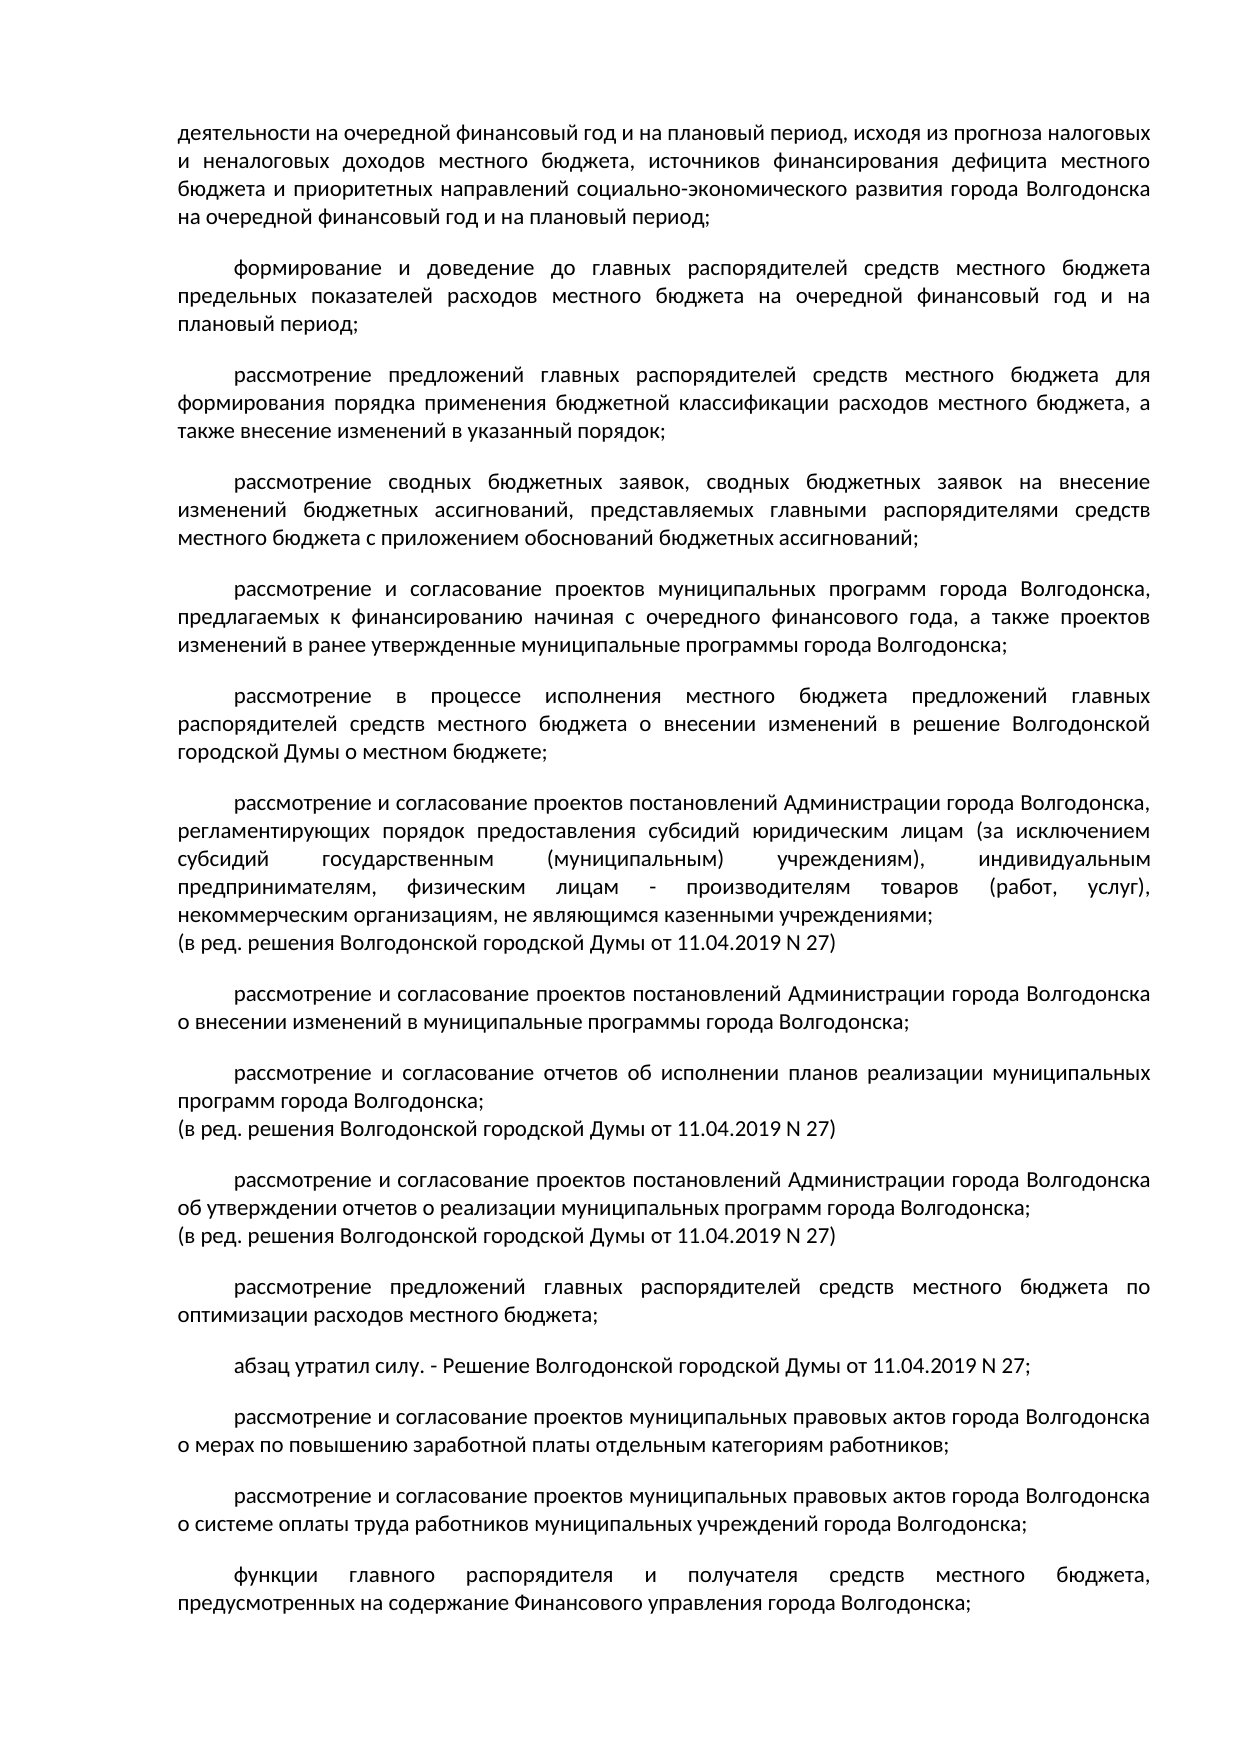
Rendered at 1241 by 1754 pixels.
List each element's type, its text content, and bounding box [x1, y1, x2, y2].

text рассмотрение и согласование проектов муниципальных правовых актов города Волгодонска о системе оплаты труда работников муниципальных учреждений города Волгодонска; [177, 1481, 1152, 1537]
text рассмотрение и согласование проектов постановлений Администрации города Волгодонска, регламентирующих порядок предоставления субсидий юридическим лицам (за исключением субсидий государственным (муниципальным) учреждениям), индивидуальным предпринимателям, физическим лицам - производителям товаров (работ, услуг), некоммерческим организациям, не являющимся казенными учреждениями; [177, 788, 1152, 928]
text рассмотрение предложений главных распорядителей средств местного бюджета для формирования порядка применения бюджетной классификации расходов местного бюджета, а также внесение изменений в указанный порядок; [177, 360, 1152, 444]
text рассмотрение и согласование проектов постановлений Администрации города Волгодонска о внесении изменений в муниципальные программы города Волгодонска; [177, 979, 1152, 1035]
text (в ред. решения Волгодонской городской Думы от 11.04.2019 N 27) [177, 928, 1152, 956]
text рассмотрение в процессе исполнения местного бюджета предложений главных распорядителей средств местного бюджета о внесении изменений в решение Волгодонской городской Думы о местном бюджете; [177, 681, 1152, 765]
text рассмотрение сводных бюджетных заявок, сводных бюджетных заявок на внесение изменений бюджетных ассигнований, представляемых главными распорядителями средств местного бюджета с приложением обоснований бюджетных ассигнований; [177, 467, 1152, 551]
text (в ред. решения Волгодонской городской Думы от 11.04.2019 N 27) [177, 1114, 1152, 1142]
text рассмотрение и согласование проектов муниципальных программ города Волгодонска, предлагаемых к финансированию начиная с очередного финансового года, а также проектов изменений в ранее утвержденные муниципальные программы города Волгодонска; [177, 574, 1152, 658]
text формирование и доведение до главных распорядителей средств местного бюджета предельных показателей расходов местного бюджета на очередной финансовый год и на плановый период; [177, 253, 1152, 337]
text абзац утратил силу. - Решение Волгодонской городской Думы от 11.04.2019 N 27; [177, 1351, 1152, 1379]
text рассмотрение и согласование проектов постановлений Администрации города Волгодонска об утверждении отчетов о реализации муниципальных программ города Волгодонска; [177, 1165, 1152, 1221]
text функции главного распорядителя и получателя средств местного бюджета, предусмотренных на содержание Финансового управления города Волгодонска; [177, 1560, 1152, 1616]
text рассмотрение и согласование отчетов об исполнении планов реализации муниципальных программ города Волгодонска; [177, 1058, 1152, 1114]
text рассмотрение и согласование проектов муниципальных правовых актов города Волгодонска о мерах по повышению заработной платы отдельным категориям работников; [177, 1402, 1152, 1458]
text рассмотрение предложений главных распорядителей средств местного бюджета по оптимизации расходов местного бюджета; [177, 1272, 1152, 1328]
text (в ред. решения Волгодонской городской Думы от 11.04.2019 N 27) [177, 1221, 1152, 1249]
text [177, 118, 1152, 230]
